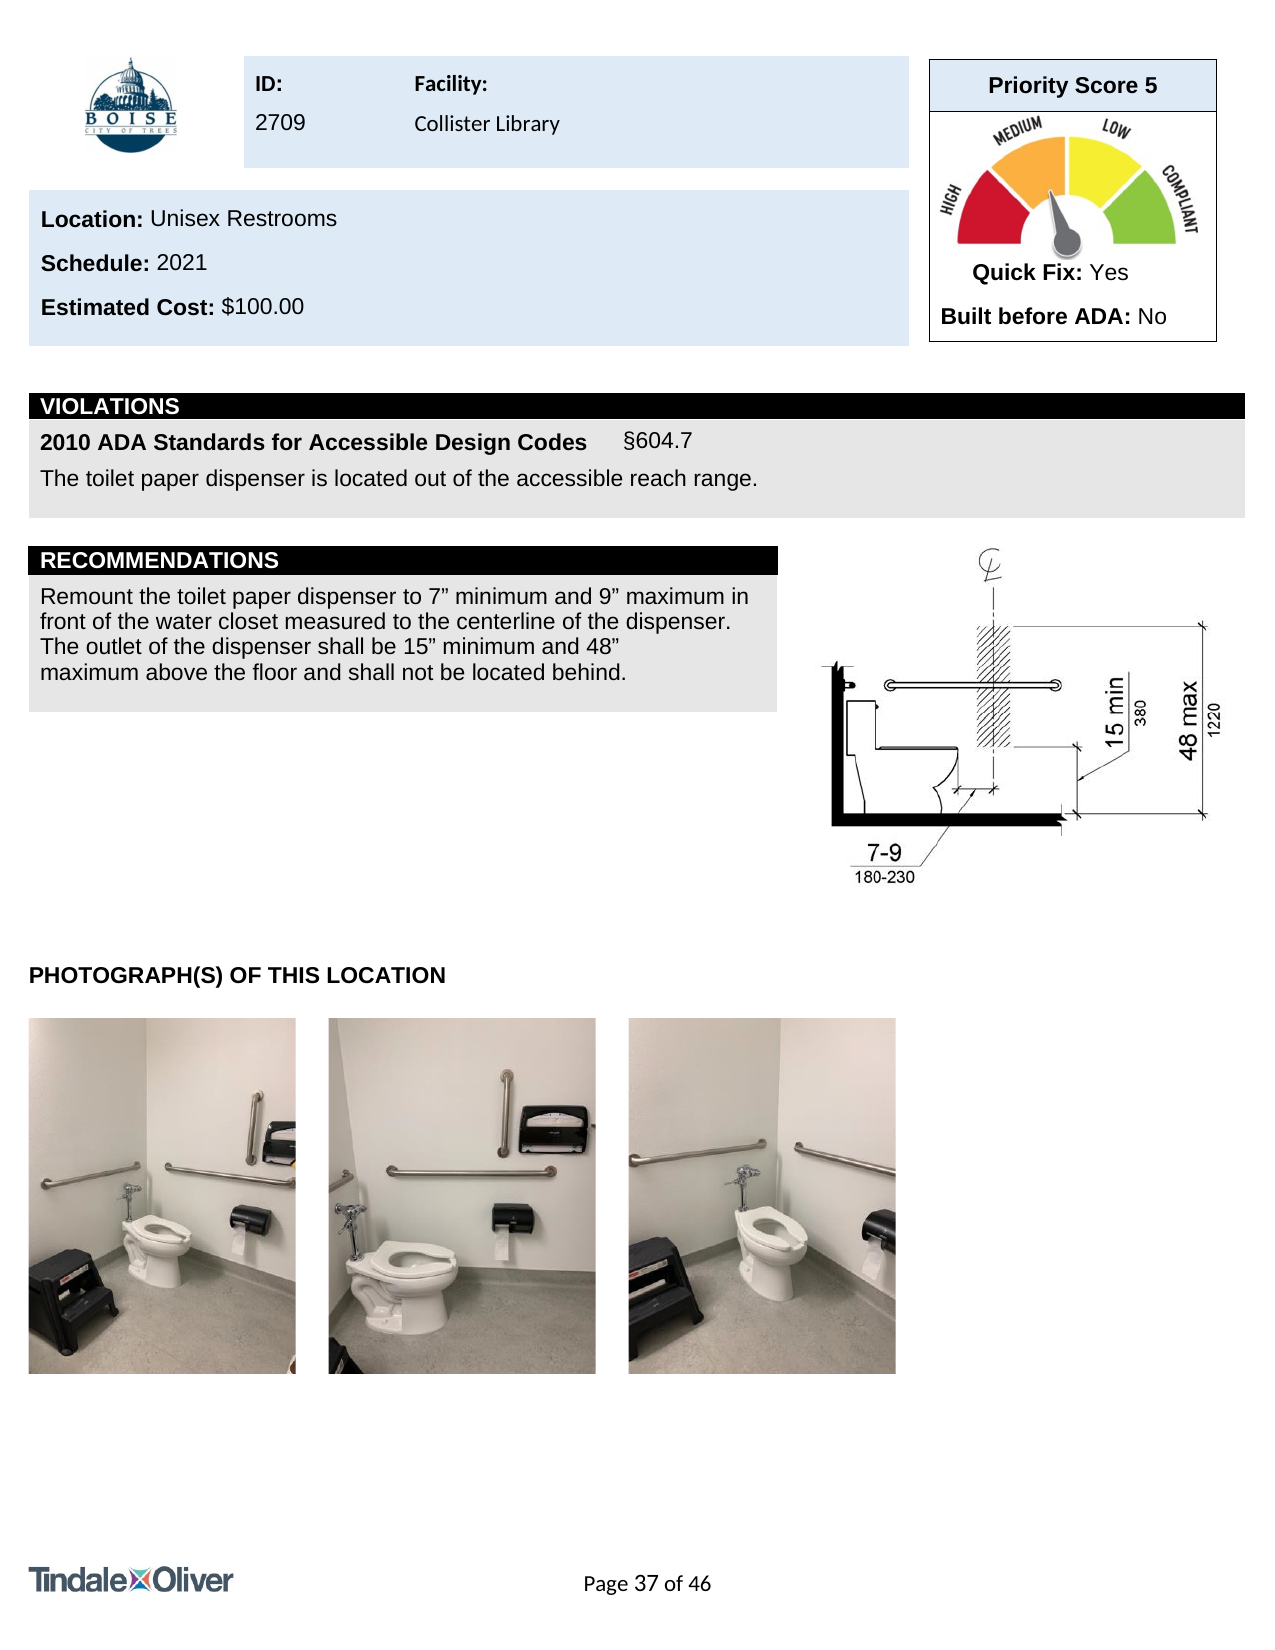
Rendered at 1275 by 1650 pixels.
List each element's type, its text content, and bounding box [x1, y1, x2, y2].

table_header [29, 56, 243, 168]
table_header Location: Unisex Restrooms Schedule: 2021 Estimated Cost: $100.00 [29, 190, 909, 346]
table_header VIOLATIONS [29, 393, 1245, 419]
table_cell Quick Fix: Yes Built before ADA: No [930, 112, 1216, 341]
table_header Facility: Collister Library [403, 56, 909, 168]
picture [938, 112, 1202, 260]
picture [28, 1566, 234, 1592]
table_header ID: 2709 [244, 56, 403, 168]
table_cell Remount the toilet paper dispenser to 7” minimum and 9” maximum in front of the water closet measured to the centerline of the dispenser. The outlet of the dispenser shall be 15” minimum and 48” maximum above the floor and shall not be located behind. [29, 575, 777, 712]
table_header RECOMMENDATIONS [29, 548, 777, 574]
table_header Priority Score 5 [930, 60, 1216, 111]
subtitle PHOTOGRAPH(S) OF THIS LOCATION [28, 962, 1246, 988]
picture [84, 56, 178, 154]
table_cell 2010 ADA Standards for Accessible Design Codes §604.7 The toilet paper dispenser is located out of the accessible reach range. [29, 420, 1245, 518]
picture [814, 546, 1226, 887]
picture [628, 1018, 896, 1374]
picture [28, 1018, 296, 1374]
picture [328, 1018, 596, 1374]
